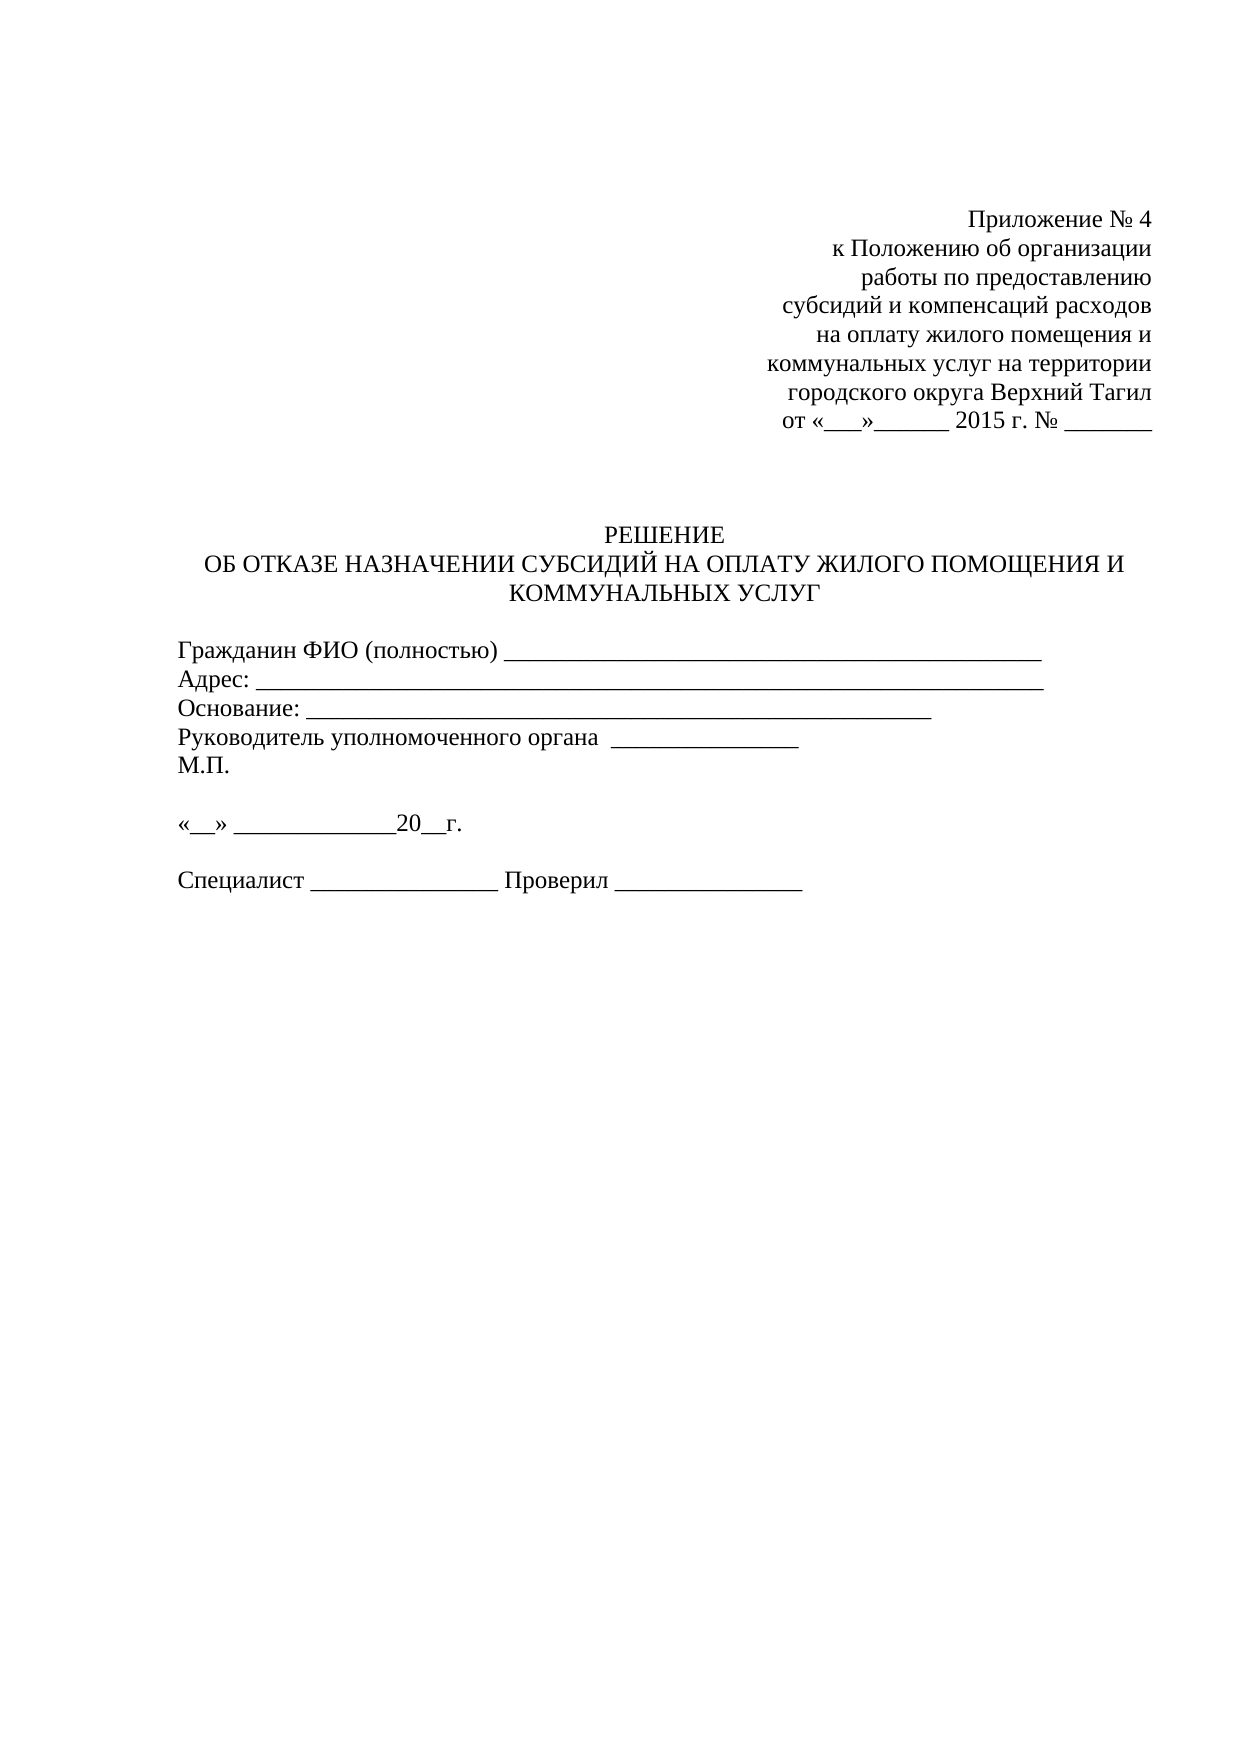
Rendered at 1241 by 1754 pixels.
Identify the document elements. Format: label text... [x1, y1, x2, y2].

text «__» _____________20__г. [177, 808, 1152, 837]
text РЕШЕНИЕ [177, 521, 1152, 549]
text М.П. [177, 751, 1152, 779]
text работы по предоставлению [177, 262, 1152, 291]
text Руководитель уполномоченного органа _______________ [177, 722, 1152, 751]
text от «___»______ 2015 г. № _______ [177, 406, 1152, 434]
text Специалист _______________ Проверил _______________ [177, 866, 1152, 894]
text Адрес: _______________________________________________________________ [177, 664, 1152, 693]
text на оплату жилого помещения и [177, 319, 1152, 348]
text ОБ ОТКАЗЕ НАЗНАЧЕНИИ СУБСИДИЙ НА ОПЛАТУ ЖИЛОГО ПОМОЩЕНИЯ И КОММУНАЛЬНЫХ УСЛУГ [177, 549, 1152, 607]
text Гражданин ФИО (полностью) ___________________________________________ [177, 636, 1152, 664]
text городского округа Верхний Тагил [177, 377, 1152, 406]
text Основание: __________________________________________________ [177, 693, 1152, 722]
text к Положению об организации [177, 233, 1152, 262]
text субсидий и компенсаций расходов [177, 291, 1152, 319]
text Приложение № 4 [177, 204, 1152, 233]
text коммунальных услуг на территории [177, 348, 1152, 377]
